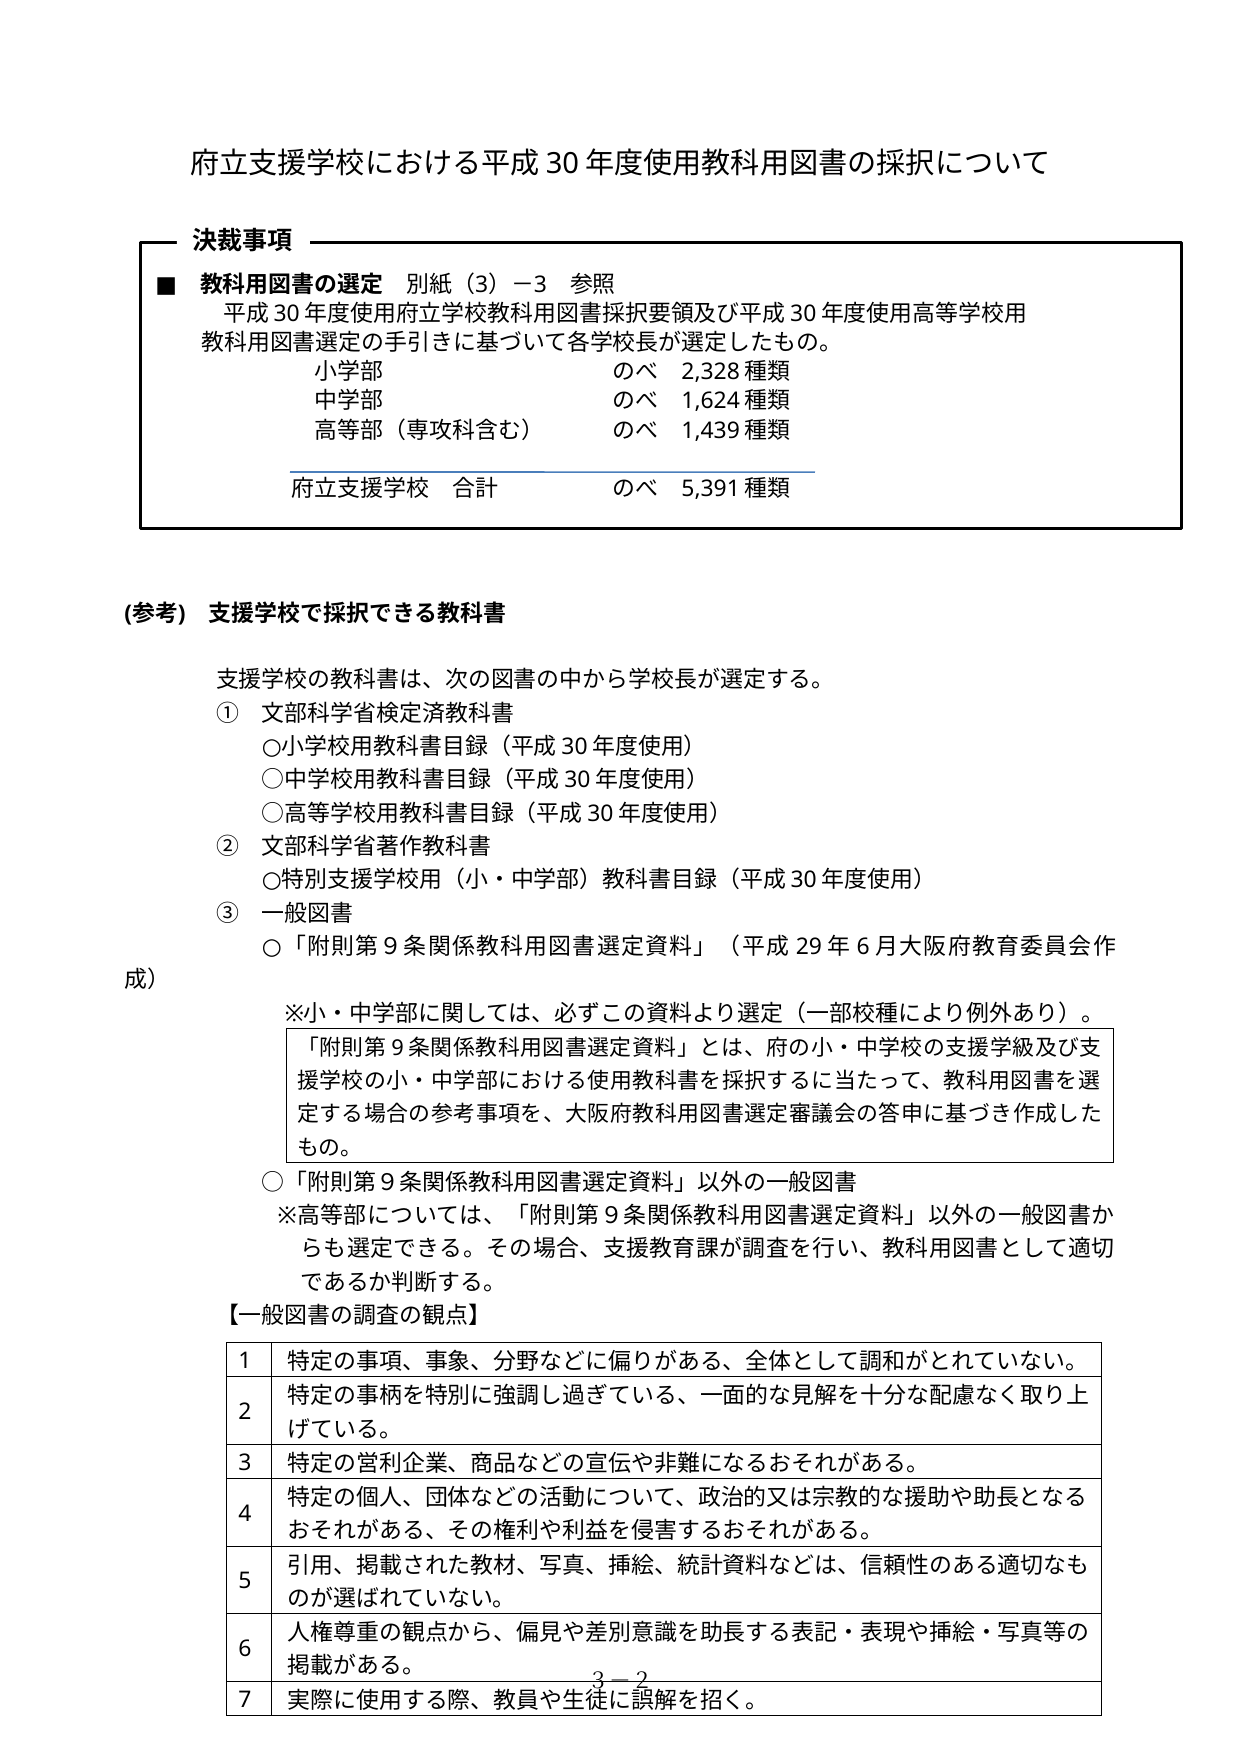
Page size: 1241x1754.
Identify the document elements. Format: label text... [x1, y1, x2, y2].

text ※高等部については、「附則第９条関係教科用図書選定資料」以外の一般図書からも選定できる。その場合、支援教育課が調査を行い、教科用図書として適切であるか判断する。 [277, 1197, 1116, 1297]
text ○「附則第９条関係教科用図書選定資料」以外の一般図書 [124, 1163, 1116, 1197]
text ※小・中学部に関しては、必ずこの資料より選定（一部校種により例外あり）。 [124, 994, 1116, 1028]
table_cell 引用、掲載された教材、写真、挿絵、統計資料などは、信頼性のある適切なものが選ばれていない。 [272, 1547, 1101, 1613]
table_cell 4 [227, 1479, 271, 1546]
text ○中学校用教科書目録（平成30年度使用） [124, 761, 1116, 794]
table_cell 特定の事柄を特別に強調し過ぎている、一面的な見解を十分な配慮なく取り上げている。 [272, 1377, 1101, 1444]
table_header 1 [227, 1343, 271, 1376]
text ○「附則第９条関係教科用図書選定資料」（平成29年6月大阪府教育委員会作成） [124, 928, 1116, 994]
table_cell 2 [227, 1377, 271, 1444]
table_cell 6 [227, 1614, 271, 1681]
text ○高等学校用教科書目録（平成30年度使用） [124, 794, 1116, 828]
text ○小学校用教科書目録（平成30年度使用） [124, 728, 1116, 761]
text 支援学校の教科書は、次の図書の中から学校長が選定する。 [124, 661, 1116, 694]
text ③ 一般図書 [124, 894, 1116, 928]
table_header 「附則第9条関係教科用図書選定資料」とは、府の小・中学校の支援学級及び支援学校の小・中学部における使用教科書を採択するに当たって、教科用図書を選定する場合の参考事項を、大阪府教科用図書選定審議会の答申に基づき作成したもの。 [287, 1029, 1113, 1162]
table_cell 3 [227, 1445, 271, 1478]
text ② 文部科学省著作教科書 [124, 828, 1116, 861]
table_cell 5 [227, 1547, 271, 1613]
text (参考) 支援学校で採択できる教科書 [124, 594, 1116, 628]
table_cell 実際に使用する際、教員や生徒に誤解を招く。 [272, 1682, 1101, 1715]
text 府立支援学校における平成30年度使用教科用図書の採択について [124, 128, 1116, 194]
text 【一般図書の調査の観点】 [124, 1297, 1116, 1330]
table_header 特定の事項、事象、分野などに偏りがある、全体として調和がとれていない。 [272, 1343, 1101, 1376]
table_cell 特定の営利企業、商品などの宣伝や非難になるおそれがある。 [272, 1445, 1101, 1478]
text ① 文部科学省検定済教科書 [124, 694, 1116, 728]
table_cell 7 [227, 1682, 271, 1715]
table_cell 特定の個人、団体などの活動について、政治的又は宗教的な援助や助長となるおそれがある、その権利や利益を侵害するおそれがある。 [272, 1479, 1101, 1546]
table_cell 人権尊重の観点から、偏見や差別意識を助長する表記・表現や挿絵・写真等の掲載がある。 [272, 1614, 1101, 1681]
text ○特別支援学校用（小・中学部）教科書目録（平成30年度使用） [124, 861, 1116, 894]
